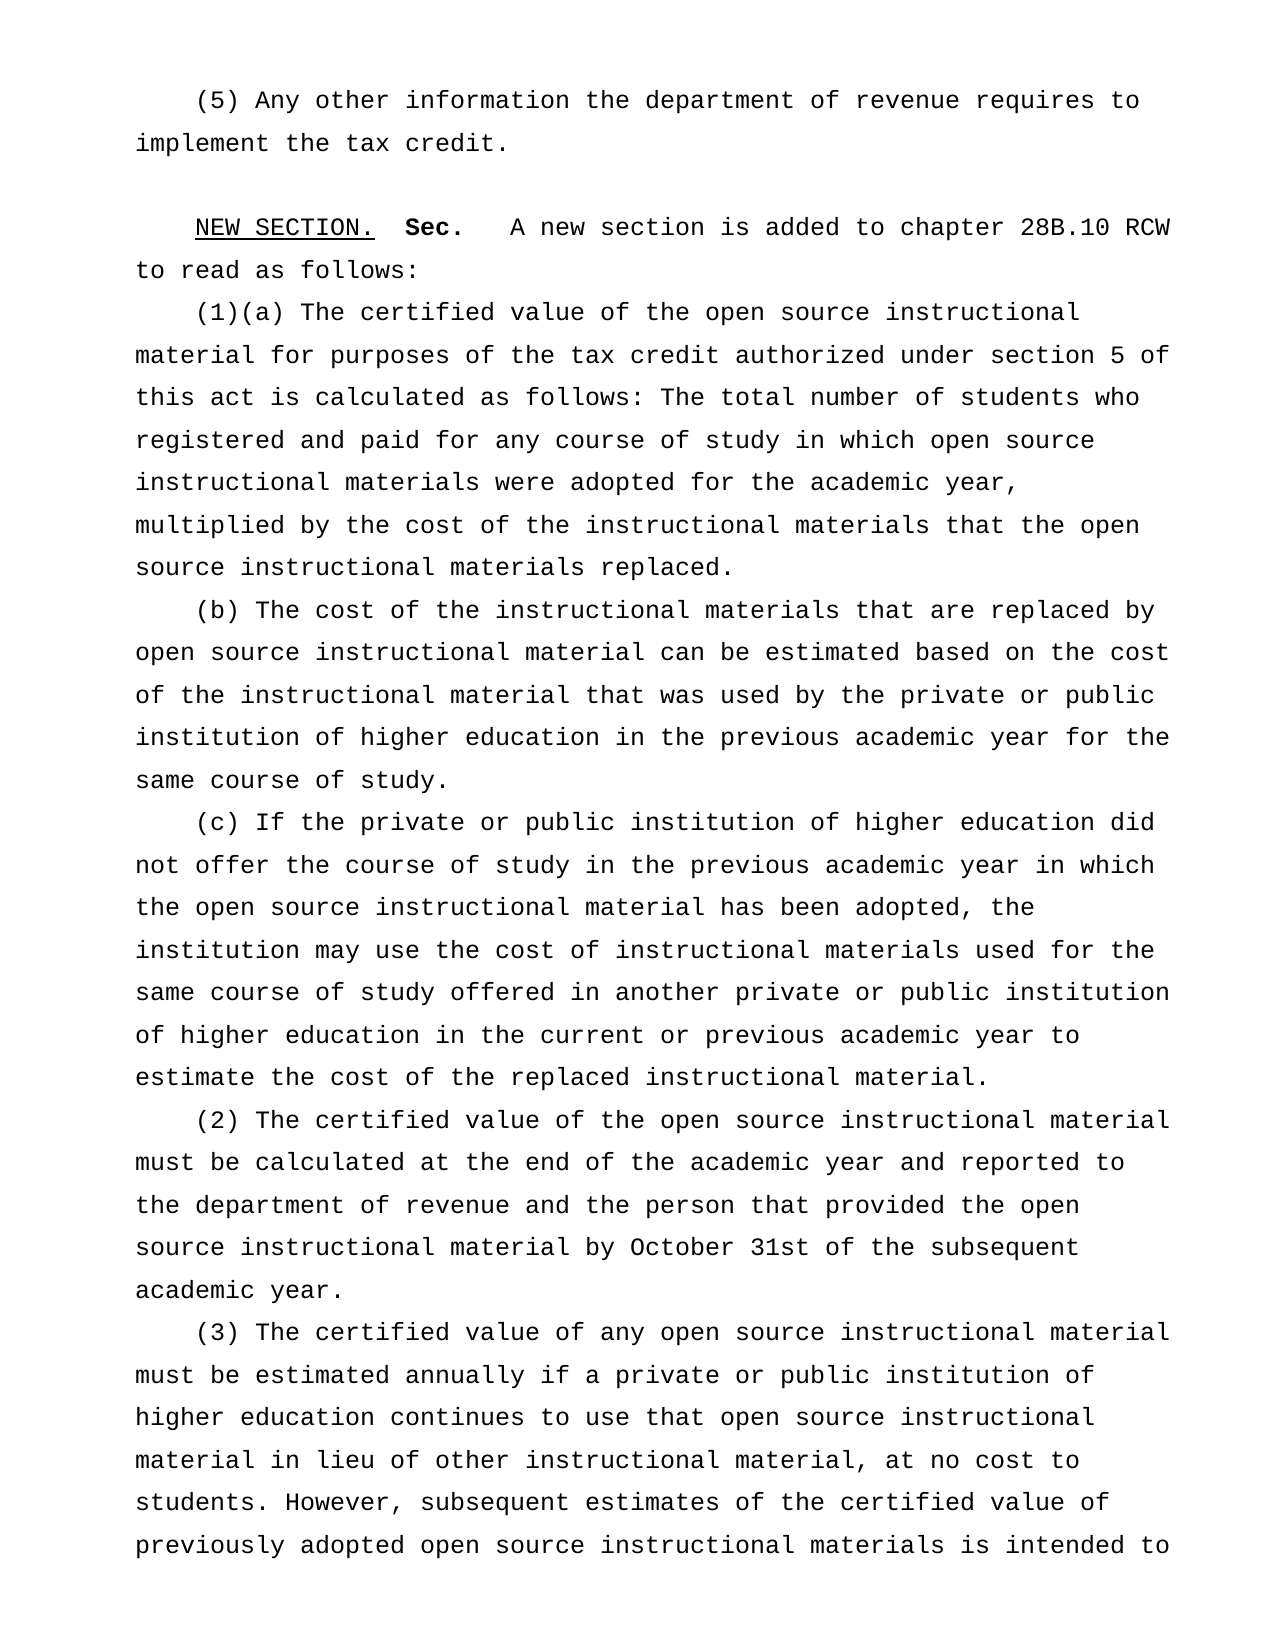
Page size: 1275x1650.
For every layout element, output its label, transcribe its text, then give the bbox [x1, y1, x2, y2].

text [135, 1307, 1170, 1562]
text (b) The cost of the instructional materials that are replaced by open source instructional material can be estimated based on the cost of the instructional material that was used by the private or public institution of higher education in the previous academic year for the same course of study. [135, 584, 1170, 797]
text (c) If the private or public institution of higher education did not offer the course of study in the previous academic year in which the open source instructional material has been adopted, the institution may use the cost of instructional materials used for the same course of study offered in another private or public institution of higher education in the current or previous academic year to estimate the cost of the replaced instructional material. [135, 797, 1170, 1094]
text (1)(a) The certified value of the open source instructional material for purposes of the tax credit authorized under section 5 of this act is calculated as follows: The total number of students who registered and paid for any course of study in which open source instructional materials were adopted for the academic year, multiplied by the cost of the instructional materials that the open source instructional materials replaced. [135, 287, 1170, 584]
text NEW SECTION. Sec. A new section is added to chapter 28B.10 RCW to read as follows: [135, 202, 1170, 287]
text (5) Any other information the department of revenue requires to implement the tax credit. [135, 75, 1170, 160]
text (2) The certified value of the open source instructional material must be calculated at the end of the academic year and reported to the department of revenue and the person that provided the open source instructional material by October 31st of the subsequent academic year. [135, 1094, 1170, 1307]
